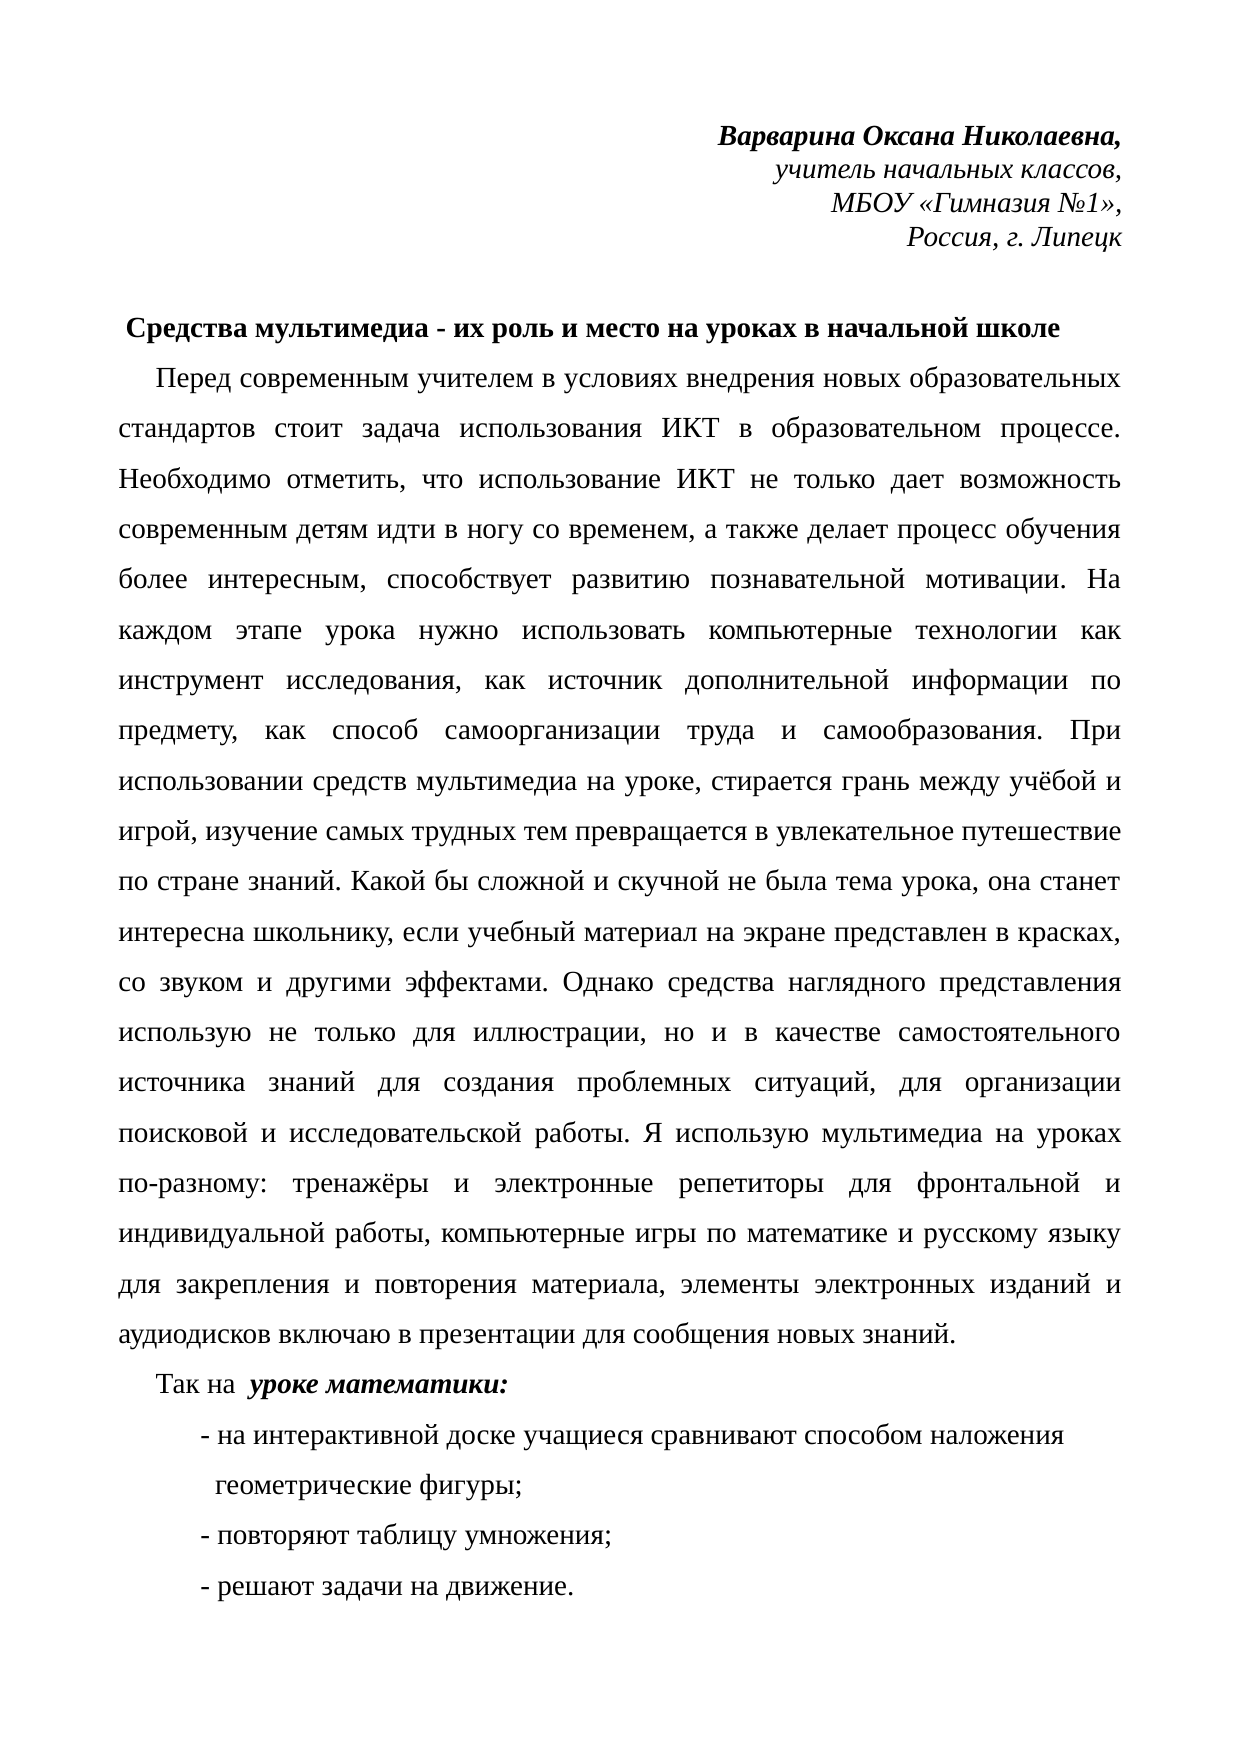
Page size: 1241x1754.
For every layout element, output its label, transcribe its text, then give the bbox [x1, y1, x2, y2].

text - повторяют таблицу умножения; [200, 1517, 1122, 1551]
text Перед современным учителем в условиях внедрения новых образовательных стандартов стоит задача использования ИКТ в образовательном процессе. Необходимо отметить, что использование ИКТ не только дает возможность современным детям идти в ногу со временем, а также делает процесс обучения более интересным, способствует развитию познавательной мотивации. На каждом этапе урока нужно использовать компьютерные технологии как инструмент исследования, как источник дополнительной информации по предмету, как способ самоорганизации труда и самообразования. При использовании средств мультимедиа на уроке, стирается грань между учёбой и игрой, изучение самых трудных тем превращается в увлекательное путешествие по стране знаний. Какой бы сложной и скучной не была тема урока, она станет интересна школьнику, если учебный материал на экране представлен в красках, со звуком и другими эффектами. Однако средства наглядного представления использую не только для иллюстрации, но и в качестве самостоятельного источника знаний для создания проблемных ситуаций, для организации поисковой и исследовательской работы. Я использую мультимедиа на уроках по-разному: тренажёры и электронные репетиторы для фронтальной и индивидуальной работы, компьютерные игры по математике и русскому языку для закрепления и повторения материала, элементы электронных изданий и аудиодисков включаю в презентации для сообщения новых знаний. [118, 360, 1122, 1350]
text Так на уроке математики: [118, 1366, 1122, 1400]
text Россия, г. Липецк [118, 219, 1122, 252]
text Варварина Оксана Николаевна, [118, 118, 1122, 152]
text геометрические фигуры; [200, 1467, 1122, 1501]
text учитель начальных классов, [118, 152, 1122, 185]
text Средства мультимедиа - их роль и место на уроках в начальной школе [118, 310, 1122, 343]
text - на интерактивной доске учащиеся сравнивают способом наложения [200, 1417, 1122, 1450]
text - решают задачи на движение. [200, 1568, 1122, 1601]
text МБОУ «Гимназия №1», [118, 185, 1122, 219]
